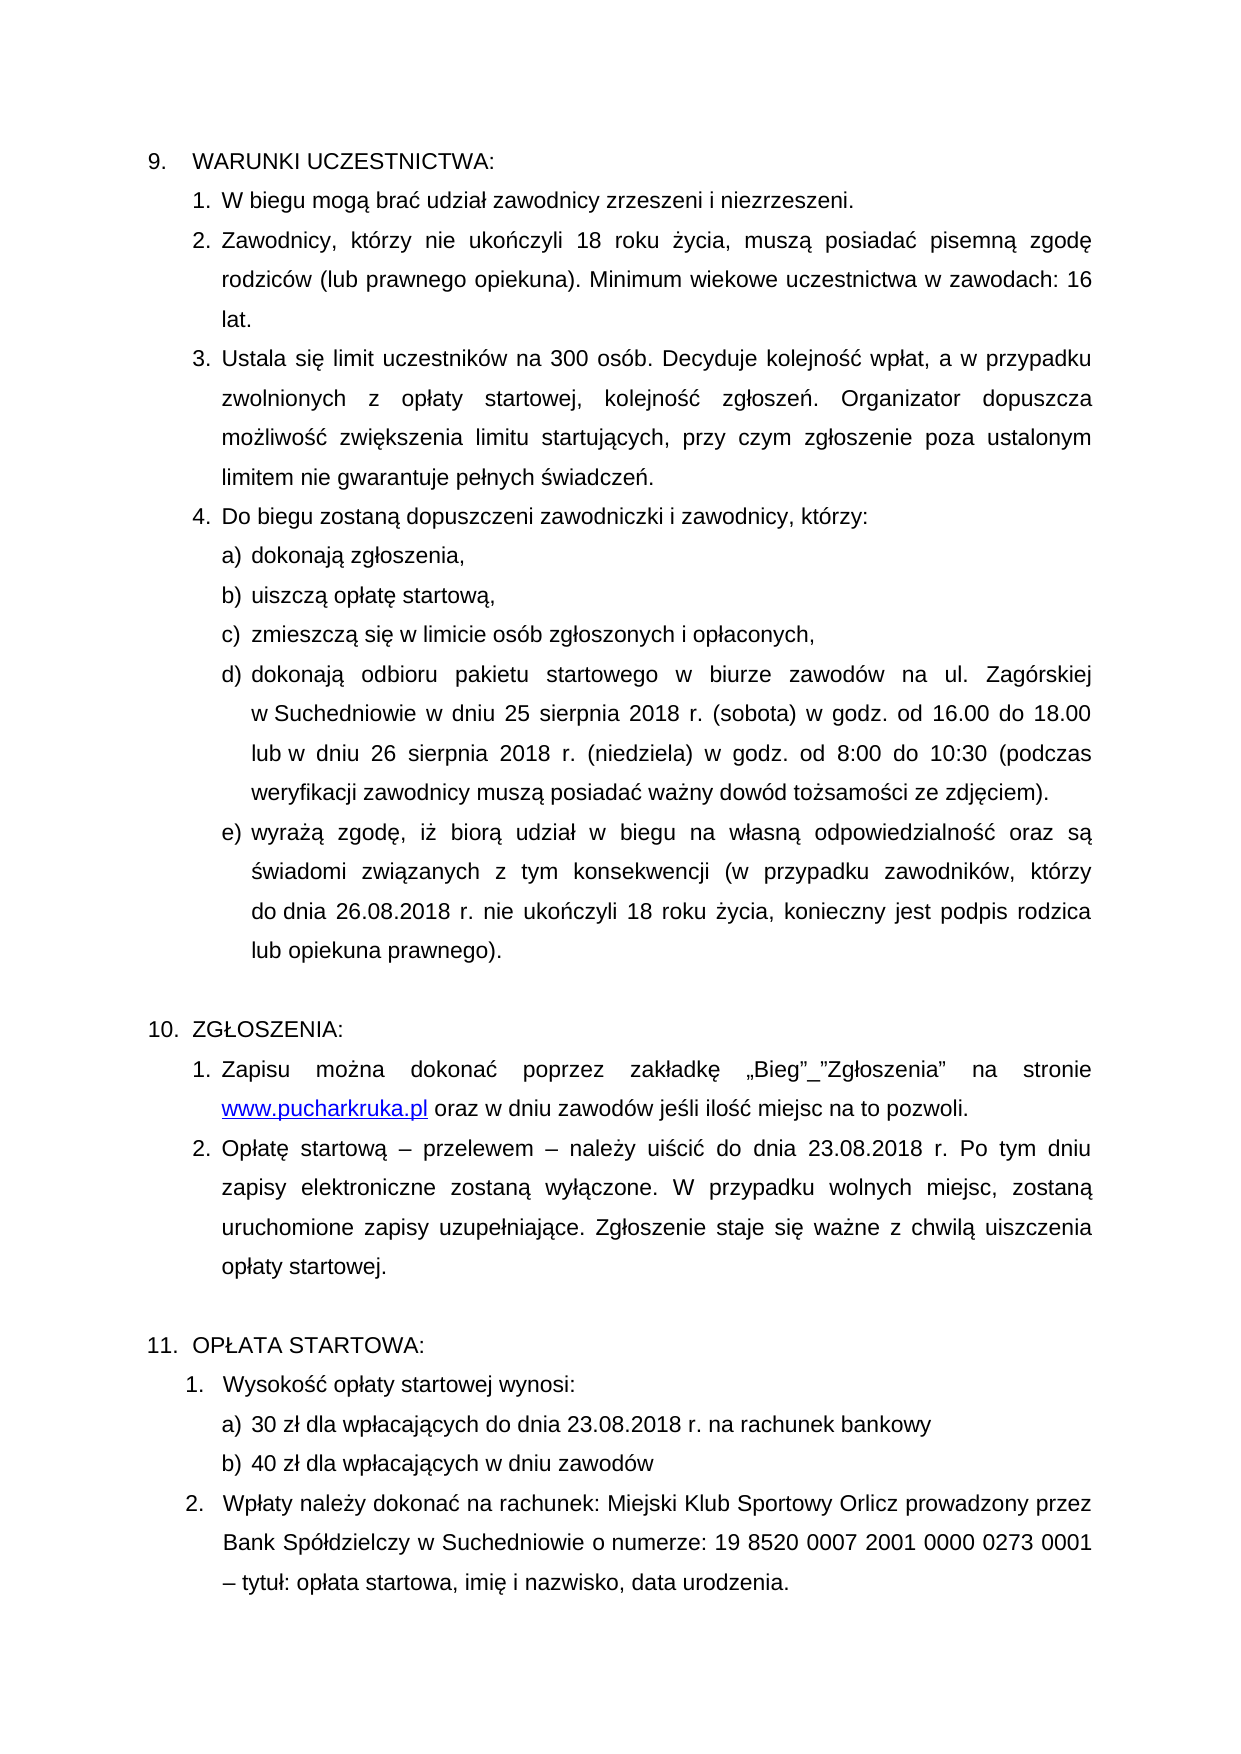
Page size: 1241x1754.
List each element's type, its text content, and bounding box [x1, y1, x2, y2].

list Do biegu zostaną dopuszczeni zawodniczki i zawodnicy, którzy: [192, 503, 1093, 529]
list Zawodnicy, którzy nie ukończyli 18 roku życia, muszą posiadać pisemną zgodę rodziców (lub prawnego opiekuna). Minimum wiekowe uczestnictwa w zawodach: 16 lat. [192, 227, 1093, 332]
list Opłatę startową – przelewem – należy uiścić do dnia 23.08.2018 r. Po tym dniu zapisy elektroniczne zostaną wyłączone. W przypadku wolnych miejsc, zostaną uruchomione zapisy uzupełniające. Zgłoszenie staje się ważne z chwilą uiszczenia opłaty startowej. [192, 1134, 1093, 1279]
list Wysokość opłaty startowej wynosi: [185, 1371, 1093, 1398]
list ZGŁOSZENIA: [148, 1016, 1093, 1042]
list dokonają zgłoszenia, [221, 542, 1093, 569]
list WARUNKI UCZESTNICTWA: [148, 148, 1093, 174]
list wyrażą zgodę, iż biorą udział w biegu na własną odpowiedzialność oraz są świadomi związanych z tym konsekwencji (w przypadku zawodników, którzy do dnia 26.08.2018 r. nie ukończyli 18 roku życia, konieczny jest podpis rodzica lub opiekuna prawnego). [221, 819, 1093, 963]
list W biegu mogą brać udział zawodnicy zrzeszeni i niezrzeszeni. [192, 187, 1093, 213]
list 30 zł dla wpłacających do dnia 23.08.2018 r. na rachunek bankowy [221, 1411, 1093, 1437]
list 40 zł dla wpłacających w dniu zawodów [221, 1450, 1093, 1477]
list Zapisu można dokonać poprzez zakładkę „Bieg”_”Zgłoszenia” na stronie www.pucharkruka.pl oraz w dniu zawodów jeśli ilość miejsc na to pozwoli. [192, 1056, 1093, 1121]
list Ustala się limit uczestników na 300 osób. Decyduje kolejność wpłat, a w przypadku zwolnionych z opłaty startowej, kolejność zgłoszeń. Organizator dopuszcza możliwość zwiększenia limitu startujących, przy czym zgłoszenie poza ustalonym limitem nie gwarantuje pełnych świadczeń. [192, 345, 1093, 490]
list uiszczą opłatę startową, [221, 582, 1093, 608]
list dokonają odbioru pakietu startowego w biurze zawodów na ul. Zagórskiej w Suchedniowie w dniu 25 sierpnia 2018 r. (sobota) w godz. od 16.00 do 18.00 lub w dniu 26 sierpnia 2018 r. (niedziela) w godz. od 8:00 do 10:30 (podczas weryfikacji zawodnicy muszą posiadać ważny dowód tożsamości ze zdjęciem). [221, 661, 1093, 806]
list zmieszczą się w limicie osób zgłoszonych i opłaconych, [221, 621, 1093, 648]
list OPŁATA STARTOWA: [147, 1332, 1093, 1358]
list Wpłaty należy dokonać na rachunek: Miejski Klub Sportowy Orlicz prowadzony przez Bank Spółdzielczy w Suchedniowie o numerze: 19 8520 0007 2001 0000 0273 0001 – tytuł: opłata startowa, imię i nazwisko, data urodzenia. [185, 1490, 1093, 1595]
